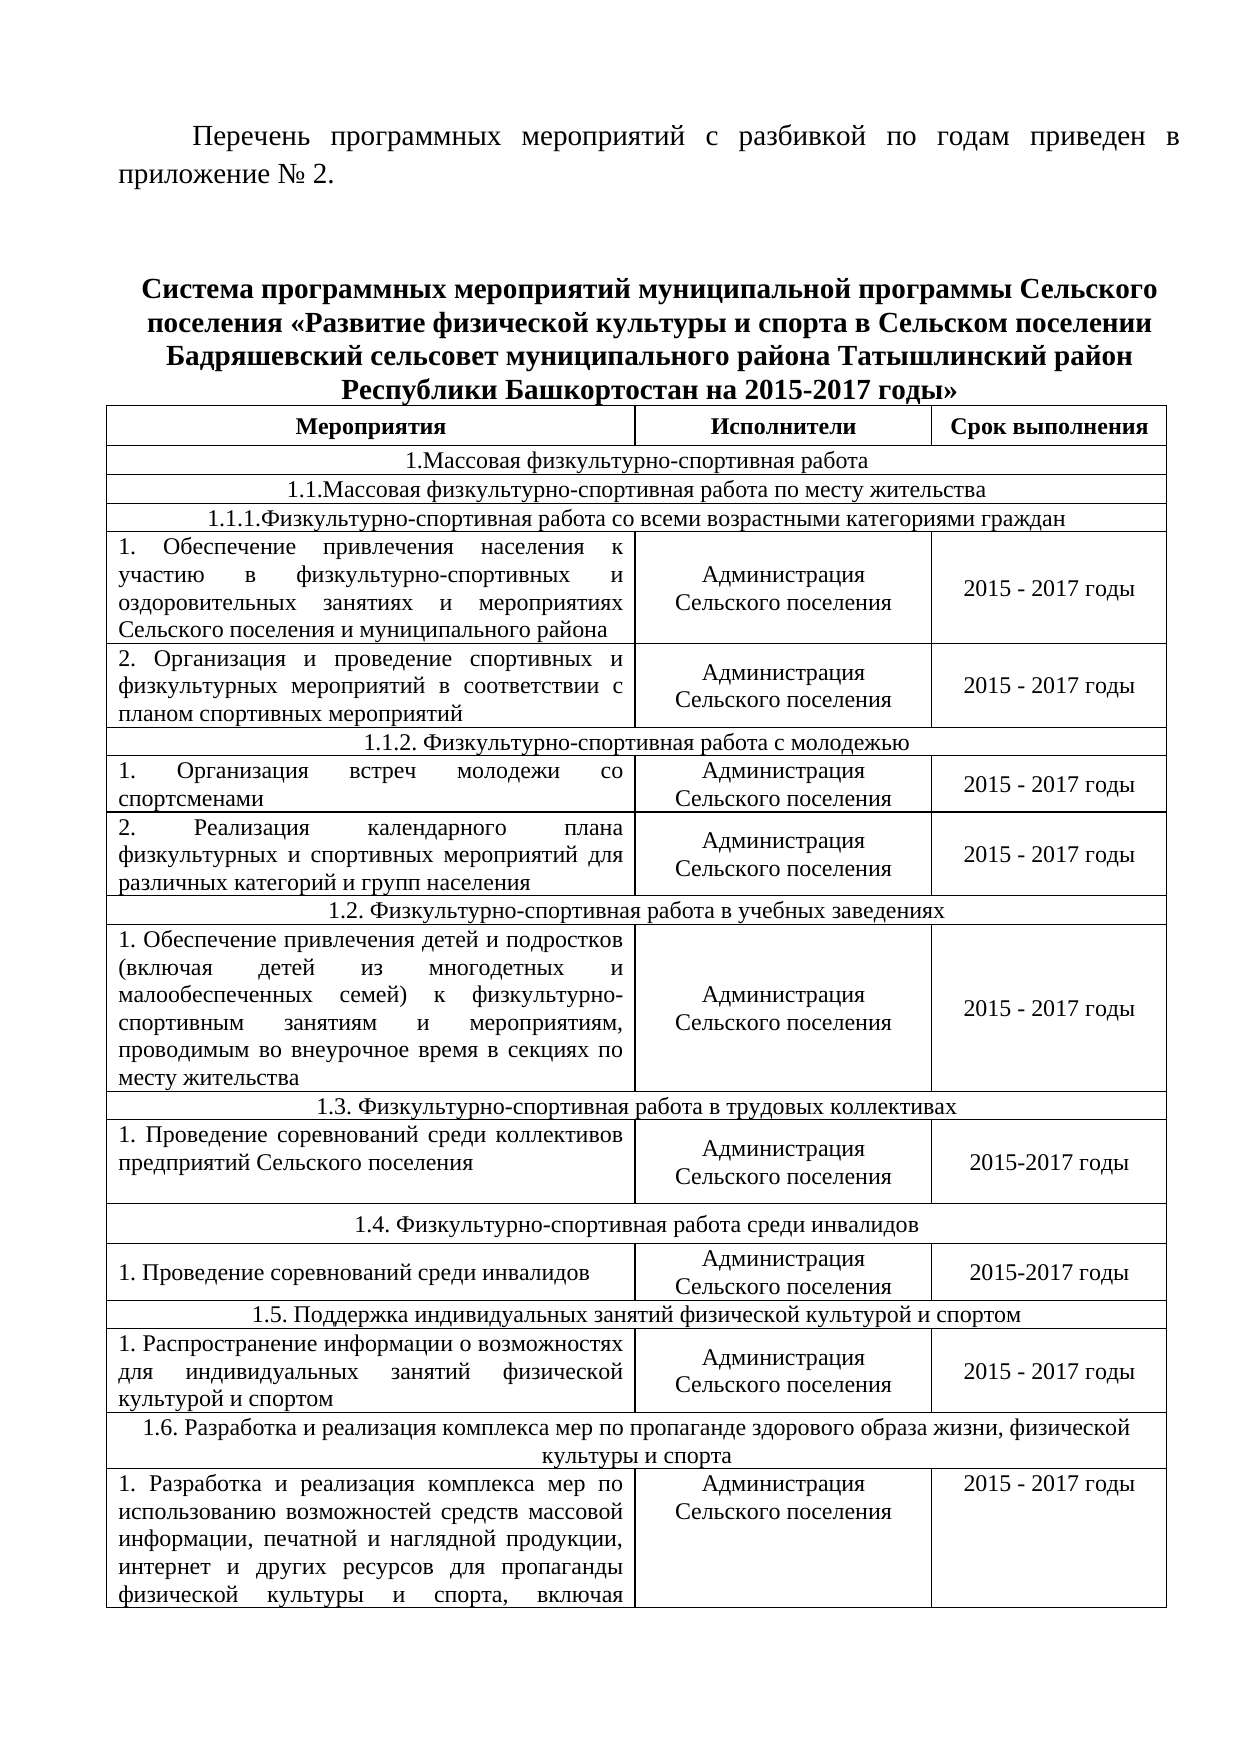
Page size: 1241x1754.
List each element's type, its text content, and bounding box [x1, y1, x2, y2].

table_cell Администрация Сельского поселения [636, 644, 931, 727]
table_cell 2015 - 2017 годы [932, 532, 1166, 643]
table_cell 2015 - 2017 годы [932, 1329, 1166, 1412]
table_cell Администрация Сельского поселения [636, 532, 931, 643]
table_cell 1.1.Массовая физкультурно-спортивная работа по месту жительства [107, 475, 1166, 503]
table_cell 2015 - 2017 годы [932, 756, 1166, 811]
table_header Мероприятия [107, 406, 634, 445]
table_cell Администрация Сельского поселения [636, 756, 931, 811]
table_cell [107, 1469, 634, 1607]
table_cell 1. Проведение соревнований среди инвалидов [107, 1244, 634, 1299]
table_cell 1.1.1.Физкультурно-спортивная работа со всеми возрастными категориями граждан [107, 504, 1166, 531]
table_cell 1.1.2. Физкультурно-спортивная работа с молодежью [107, 728, 1166, 755]
table_cell 1.4. Физкультурно-спортивная работа среди инвалидов [107, 1204, 1166, 1243]
table_cell 1. Обеспечение привлечения детей и подростков (включая детей из многодетных и малообеспеченных семей) к физкультурно-спортивным занятиям и мероприятиям, проводимым во внеурочное время в секциях по месту жительства [107, 925, 634, 1091]
table_cell 2. Организация и проведение спортивных и физкультурных мероприятий в соответствии с планом спортивных мероприятий [107, 644, 634, 727]
table_cell 2015-2017 годы [932, 1120, 1166, 1203]
table_cell 1. Проведение соревнований среди коллективов предприятий Сельского поселения [107, 1120, 634, 1203]
table_cell Администрация Сельского поселения [636, 1329, 931, 1412]
table_cell 2015 - 2017 годы [932, 925, 1166, 1091]
table_cell 1. Организация встреч молодежи со спортсменами [107, 756, 634, 811]
text Перечень программных мероприятий с разбивкой по годам приведен в приложение № 2. [118, 118, 1181, 190]
table_header Срок выполнения [932, 406, 1166, 445]
table_cell 2. Реализация календарного плана физкультурных и спортивных мероприятий для различных категорий и групп населения [107, 813, 634, 895]
table_cell 2015 - 2017 годы [932, 644, 1166, 727]
table_cell Администрация Сельского поселения [636, 1120, 931, 1203]
table_cell Администрация Сельского поселения [636, 1244, 931, 1299]
table_cell Администрация Сельского поселения [636, 813, 931, 895]
table_cell 1. Обеспечение привлечения населения к участию в физкультурно-спортивных и оздоровительных занятиях и мероприятиях Сельского поселения и муниципального района [107, 532, 634, 643]
table_cell 2015-2017 годы [932, 1244, 1166, 1299]
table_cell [636, 1469, 931, 1607]
table_cell 2015 - 2017 годы [932, 1469, 1166, 1607]
table_cell 1.2. Физкультурно-спортивная работа в учебных заведениях [107, 896, 1166, 924]
table_cell 1.3. Физкультурно-спортивная работа в трудовых коллективах [107, 1092, 1166, 1119]
table_header Исполнители [636, 406, 931, 445]
table_cell 1.5. Поддержка индивидуальных занятий физической культурой и спортом [107, 1301, 1166, 1328]
text Система программных мероприятий муниципальной программы Сельского поселения «Развитие физической культуры и спорта в Сельском поселении Бадряшевский сельсовет муниципального района Татышлинский район Республики Башкортостан на 2015-2017 годы» [118, 271, 1181, 405]
table_cell 1.6. Разработка и реализация комплекса мер по пропаганде здорового образа жизни, физической культуры и спорта [107, 1413, 1166, 1468]
table_cell 2015 - 2017 годы [932, 813, 1166, 895]
table_cell 1. Распространение информации о возможностях для индивидуальных занятий физической культурой и спортом [107, 1329, 634, 1412]
table_cell Администрация Сельского поселения [636, 925, 931, 1091]
table_cell 1.Массовая физкультурно-спортивная работа [107, 446, 1166, 474]
